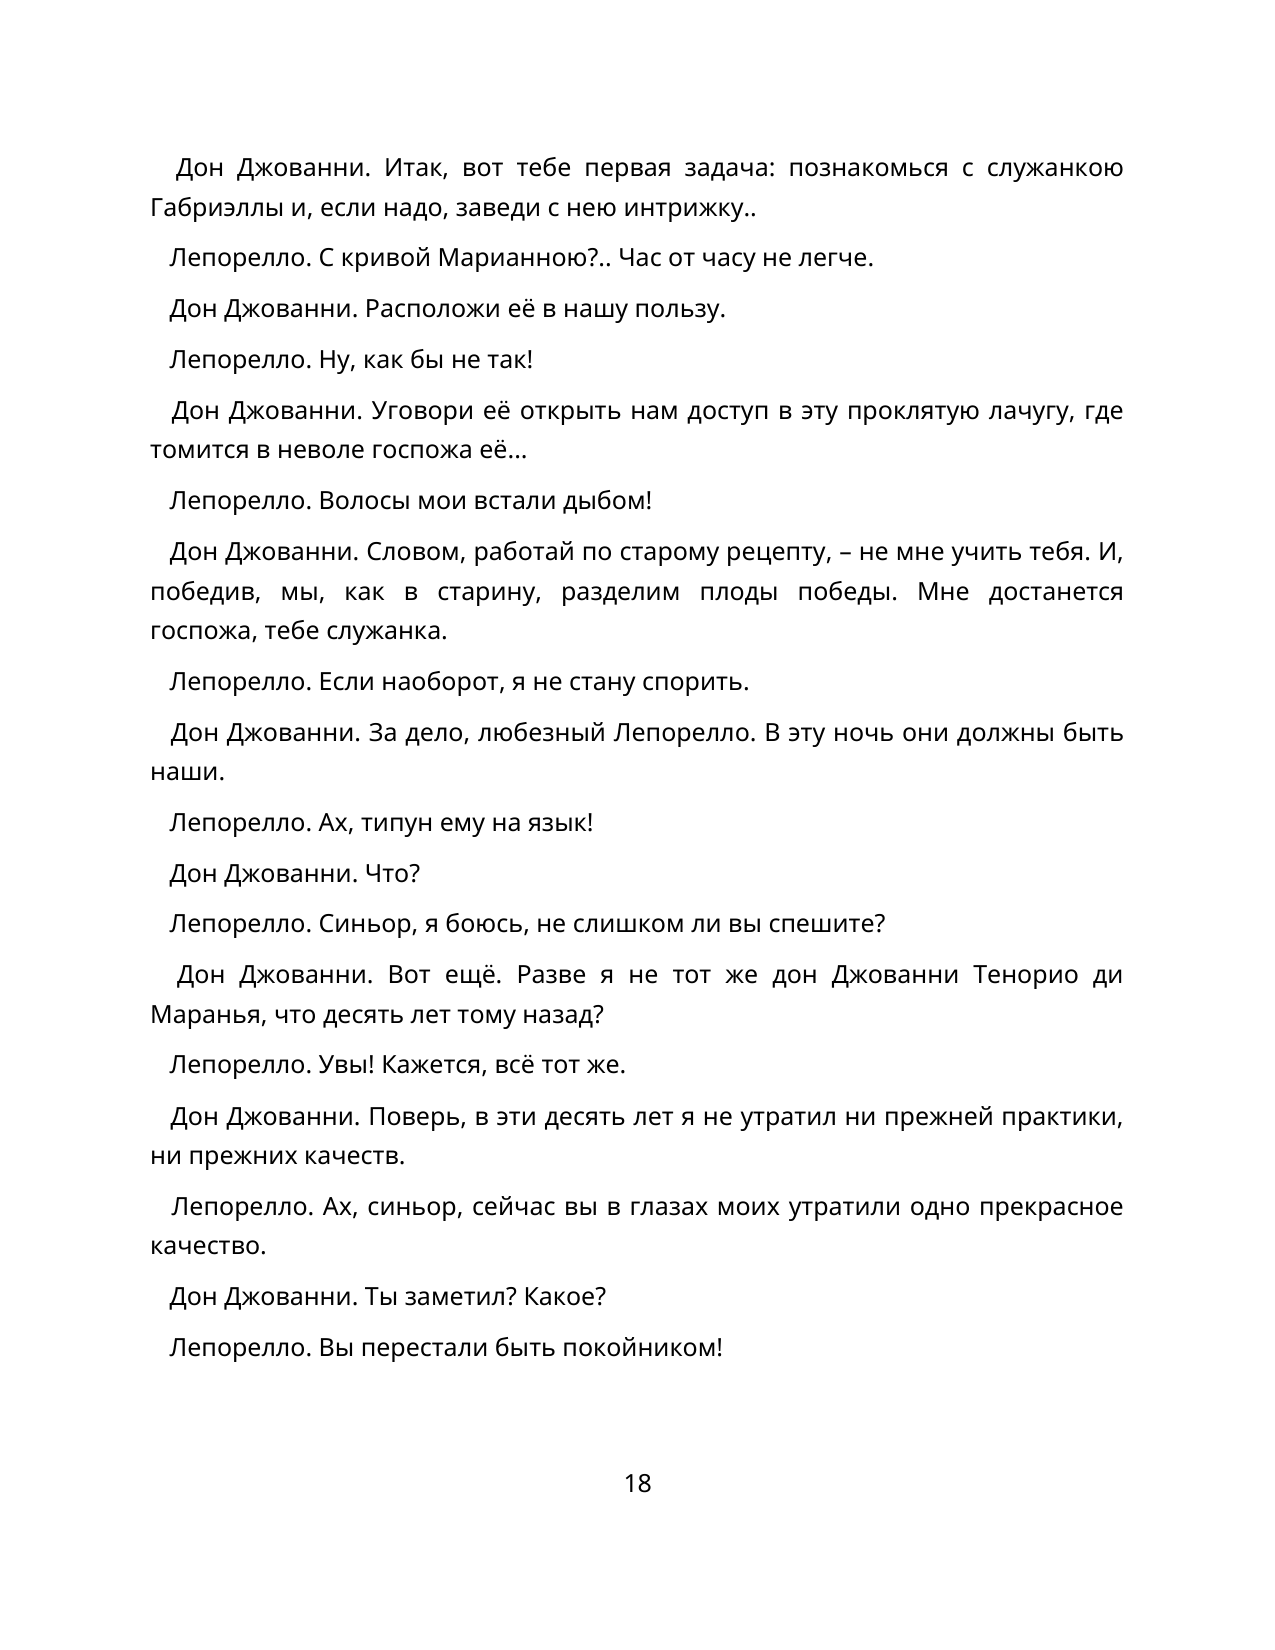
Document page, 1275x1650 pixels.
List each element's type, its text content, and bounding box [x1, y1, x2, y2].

text Дон Джованни. Вот ещё. Разве я не тот же дон Джованни Тенорио ди Маранья, что десять лет тому назад? [150, 957, 1125, 1030]
text Дон Джованни. Итак, вот тебе первая задача: познакомься с служанкою Габриэллы и, если надо, заведи с нею интрижку.. [150, 150, 1125, 223]
text Лепорелло. Ну, как бы не так! [150, 342, 1125, 376]
text Дон Джованни. За дело, любезный Лепорелло. В эту ночь они должны быть наши. [150, 714, 1125, 787]
text Дон Джованни. Ты заметил? Какое? [150, 1278, 1125, 1312]
text Лепорелло. Синьор, я боюсь, не слишком ли вы спешите? [150, 906, 1125, 940]
text Лепорелло. Увы! Кажется, всё тот же. [150, 1047, 1125, 1081]
text Лепорелло. Волосы мои встали дыбом! [150, 483, 1125, 517]
text Дон Джованни. Словом, работай по старому рецепту, – не мне учить тебя. И, победив, мы, как в старину, разделим плоды победы. Мне достанется госпожа, тебе служанка. [150, 534, 1125, 646]
text Дон Джованни. Уговори её открыть нам доступ в эту проклятую лачугу, где томится в неволе госпожа её... [150, 393, 1125, 466]
text Дон Джованни. Что? [150, 855, 1125, 889]
text Лепорелло. Вы перестали быть покойником! [150, 1329, 1125, 1363]
text Лепорелло. Ах, синьор, сейчас вы в глазах моих утратили одно прекрасное качество. [150, 1188, 1125, 1261]
text Дон Джованни. Расположи её в нашу пользу. [150, 291, 1125, 325]
text Дон Джованни. Поверь, в эти десять лет я не утратил ни прежней практики, ни прежних качеств. [150, 1098, 1125, 1171]
text Лепорелло. Ах, типун ему на язык! [150, 804, 1125, 838]
text Лепорелло. С кривой Марианною?.. Час от часу не легче. [150, 240, 1125, 274]
text Лепорелло. Если наоборот, я не стану спорить. [150, 663, 1125, 697]
